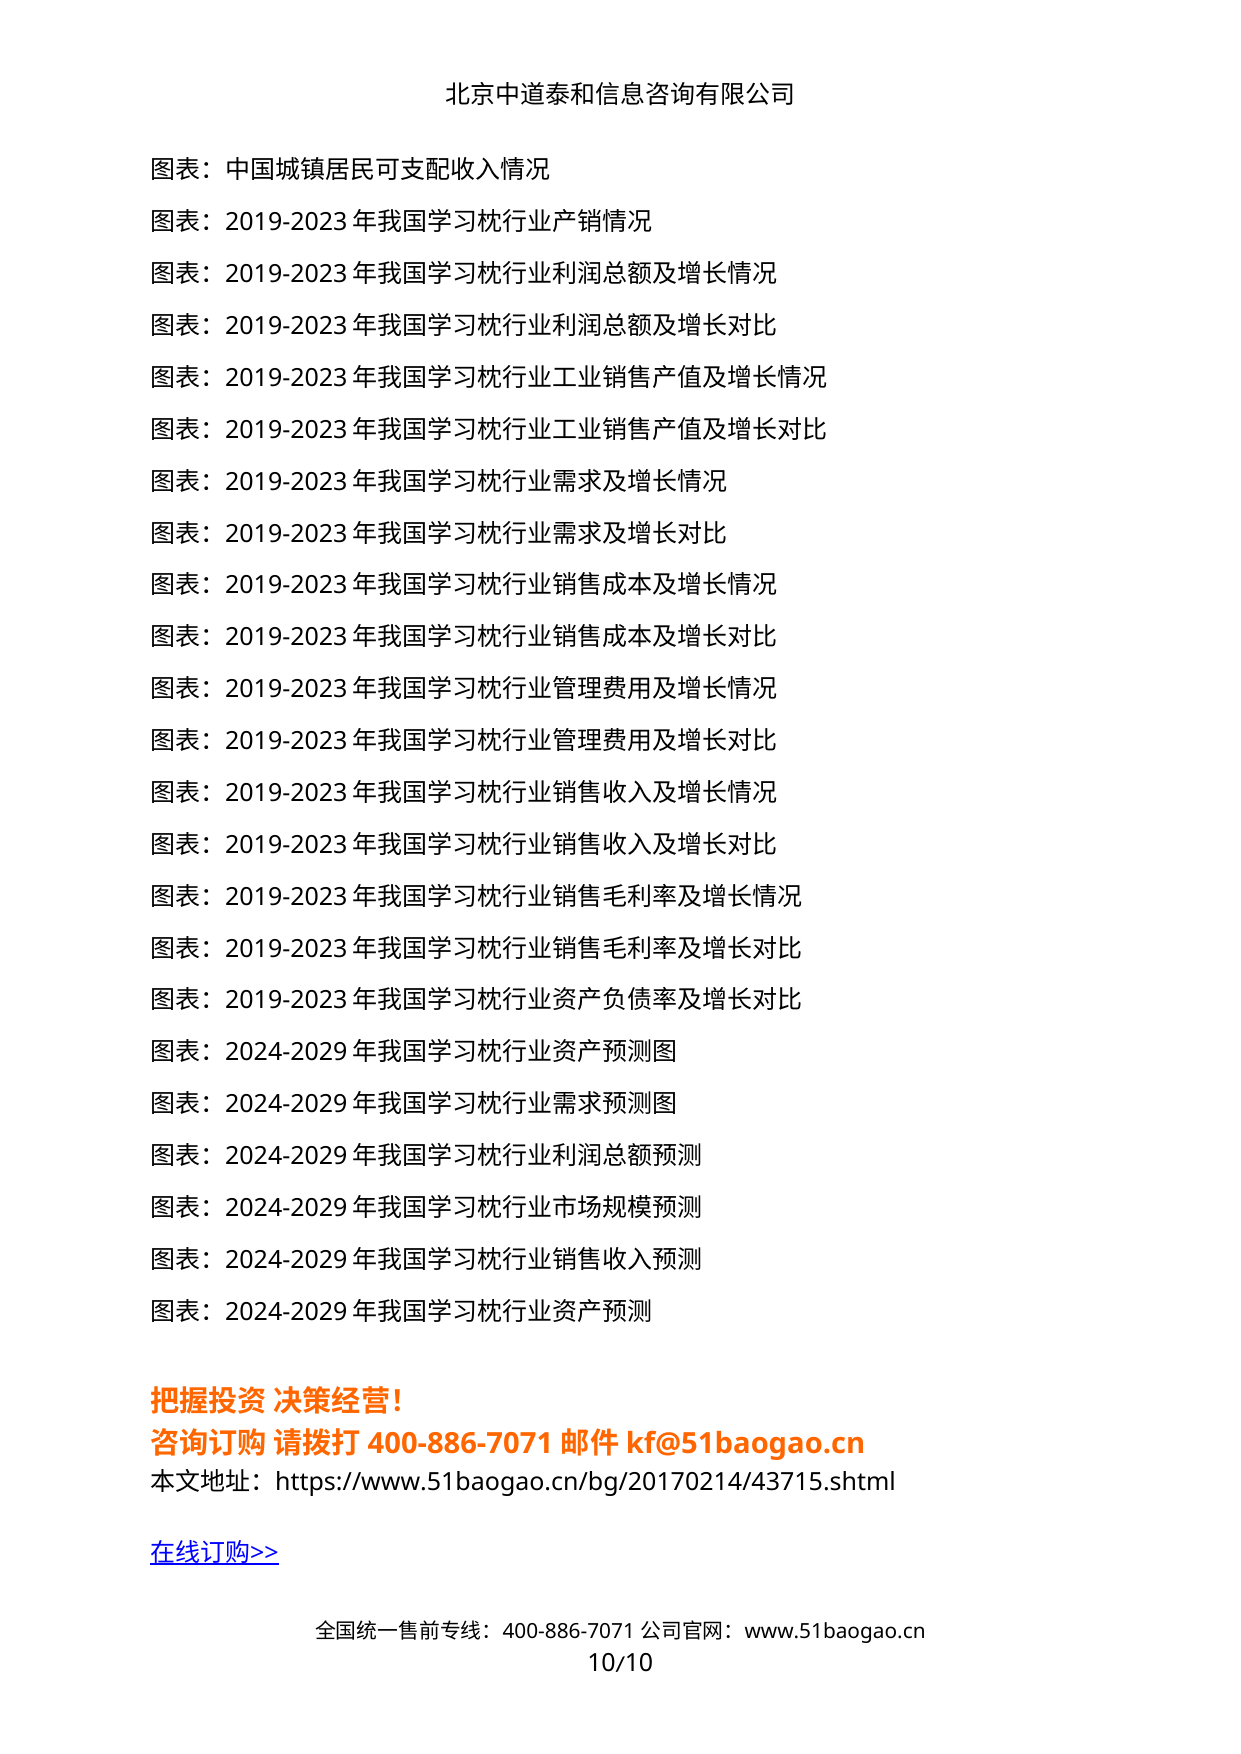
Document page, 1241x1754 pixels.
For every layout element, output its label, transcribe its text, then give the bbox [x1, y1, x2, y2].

text 图表：2024-2029年我国学习枕行业销售收入预测 [150, 1239, 1090, 1276]
text 图表：2019-2023年我国学习枕行业工业销售产值及增长对比 [150, 409, 1090, 446]
text 图表：2024-2029年我国学习枕行业市场规模预测 [150, 1187, 1090, 1224]
text 图表：2024-2029年我国学习枕行业资产预测图 [150, 1032, 1090, 1068]
text 图表：2019-2023年我国学习枕行业需求及增长情况 [150, 461, 1090, 497]
text 图表：2019-2023年我国学习枕行业利润总额及增长情况 [150, 254, 1090, 290]
text 在线订购>> [150, 1498, 1090, 1568]
text 图表：2019-2023年我国学习枕行业需求及增长对比 [150, 513, 1090, 549]
text 图表：2019-2023年我国学习枕行业销售成本及增长对比 [150, 617, 1090, 653]
text 图表：2019-2023年我国学习枕行业利润总额及增长对比 [150, 306, 1090, 342]
text 图表：2024-2029年我国学习枕行业资产预测 [150, 1291, 1090, 1327]
text 图表：2024-2029年我国学习枕行业利润总额预测 [150, 1136, 1090, 1172]
text 图表：2019-2023年我国学习枕行业工业销售产值及增长情况 [150, 357, 1090, 394]
text 图表：2019-2023年我国学习枕行业管理费用及增长对比 [150, 721, 1090, 757]
text 图表：中国城镇居民可支配收入情况 [150, 150, 1090, 186]
text 图表：2019-2023年我国学习枕行业产销情况 [150, 202, 1090, 238]
text 图表：2019-2023年我国学习枕行业销售成本及增长情况 [150, 565, 1090, 601]
text 图表：2019-2023年我国学习枕行业销售毛利率及增长对比 [150, 928, 1090, 964]
text 图表：2019-2023年我国学习枕行业销售收入及增长情况 [150, 772, 1090, 809]
text 图表：2019-2023年我国学习枕行业销售毛利率及增长情况 [150, 876, 1090, 912]
text 图表：2019-2023年我国学习枕行业资产负债率及增长对比 [150, 980, 1090, 1016]
text 图表：2019-2023年我国学习枕行业管理费用及增长情况 [150, 669, 1090, 705]
text 把握投资 决策经营！咨询订购 请拨打 400-886-7071 邮件 kf@51baogao.cn本文地址：https://www.51baogao.cn/bg/20170214/43715.shtml [150, 1343, 1090, 1498]
text 图表：2019-2023年我国学习枕行业销售收入及增长对比 [150, 824, 1090, 861]
text 图表：2024-2029年我国学习枕行业需求预测图 [150, 1084, 1090, 1120]
